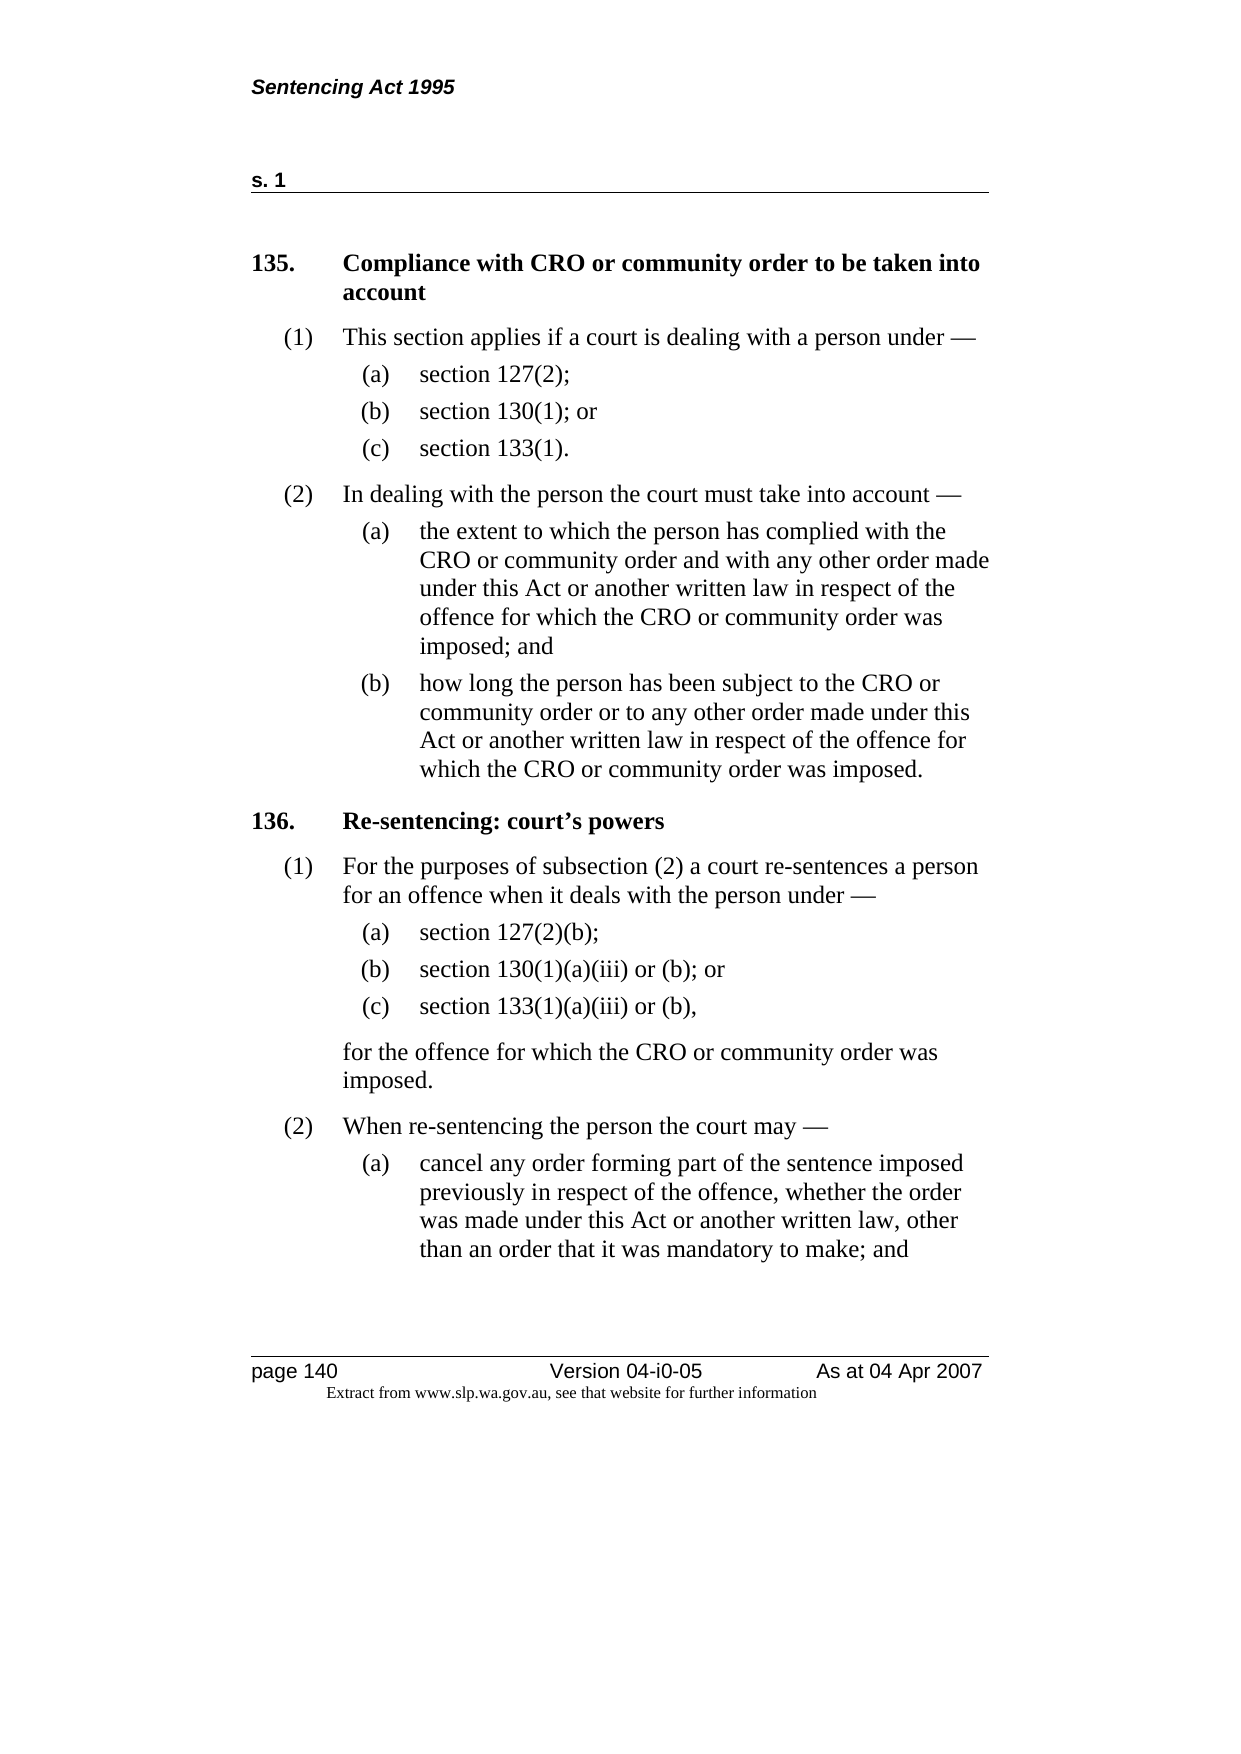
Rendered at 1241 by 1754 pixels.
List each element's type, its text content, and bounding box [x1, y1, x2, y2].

text (2) In dealing with the person the court must take into account — [251, 479, 989, 508]
text (c) section 133(1)(a)(iii) or (b), [251, 991, 989, 1020]
text (a) section 127(2)(b); [251, 917, 989, 946]
text (a) section 127(2); [251, 359, 989, 388]
text (a) cancel any order forming part of the sentence imposed previously in respect of the offence, whether the order was made under this Act or another written law, other than an order that it was mandatory to make; and [251, 1148, 989, 1263]
subtitle 135. Compliance with CRO or community order to be taken into account [251, 248, 989, 306]
text for the offence for which the CRO or community order was imposed. [251, 1037, 989, 1094]
text (b) section 130(1)(a)(iii) or (b); or [251, 954, 989, 983]
text (2) When re-sentencing the person the court may — [251, 1111, 989, 1140]
text (1) This section applies if a court is dealing with a person under — [251, 322, 989, 351]
text (b) how long the person has been subject to the CRO or community order or to any other order made under this Act or another written law in respect of the offence for which the CRO or community order was imposed. [251, 668, 989, 783]
text (b) section 130(1); or [251, 396, 989, 425]
subtitle 136. Re-sentencing: court’s powers [251, 806, 989, 835]
text (1) For the purposes of subsection (2) a court re-sentences a person for an offence when it deals with the person under — [251, 851, 989, 909]
text (c) section 133(1). [251, 433, 989, 462]
text (a) the extent to which the person has complied with the CRO or community order and with any other order made under this Act or another written law in respect of the offence for which the CRO or community order was imposed; and [251, 516, 989, 660]
